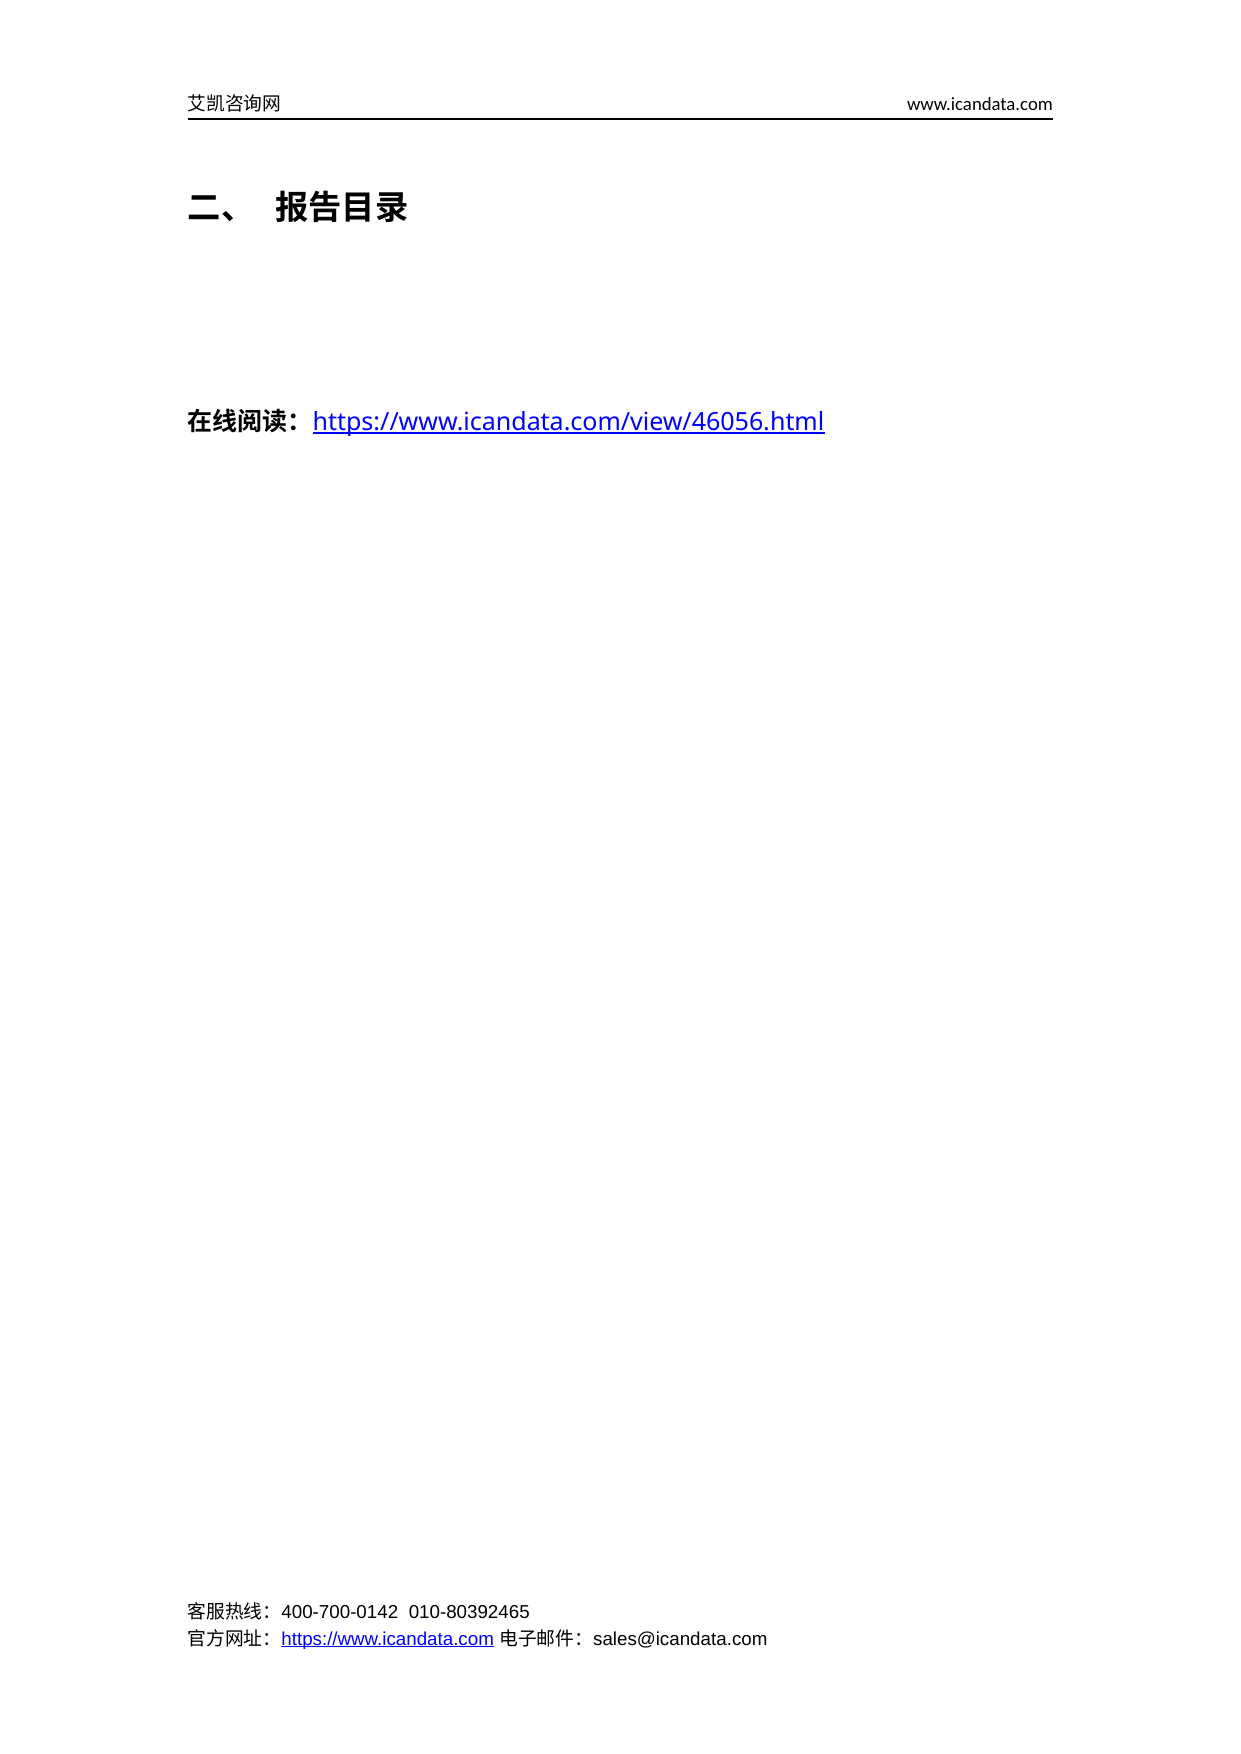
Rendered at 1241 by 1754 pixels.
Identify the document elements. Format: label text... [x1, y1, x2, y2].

text 在线阅读：https://www.icandata.com/view/46056.html [187, 387, 1053, 452]
subtitle 报告目录 [187, 172, 1053, 237]
